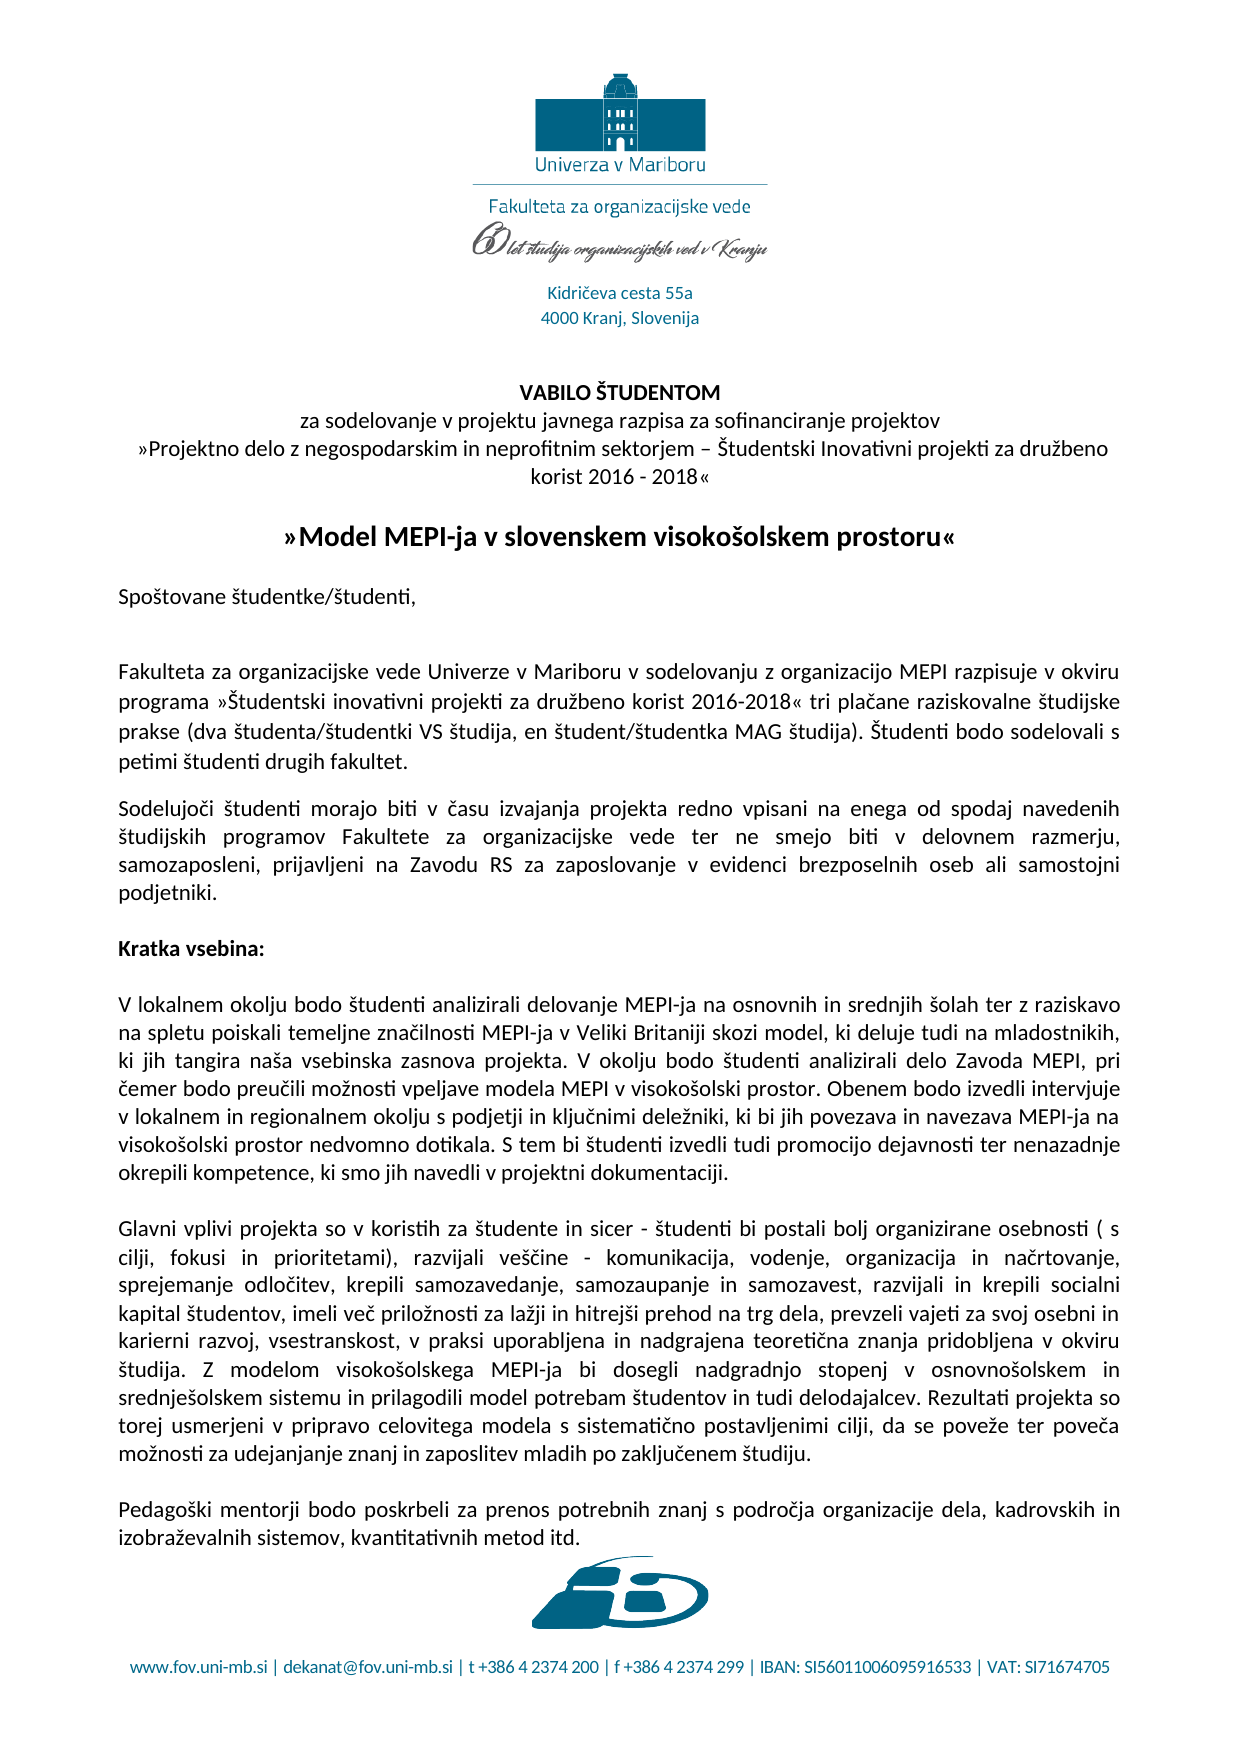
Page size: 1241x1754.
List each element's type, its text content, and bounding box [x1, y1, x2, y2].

list Glavni vplivi projekta so v koristih za študente in sicer - študenti bi postali bolj organizirane osebnosti ( s cilji, fokusi in prioritetami), razvijali veščine - komunikacija, vodenje, organizacija in načrtovanje, sprejemanje odločitev, krepili samozavedanje, samozaupanje in samozavest, razvijali in krepili socialni kapital študentov, imeli več priložnosti za lažji in hitrejši prehod na trg dela, prevzeli vajeti za svoj osebni in karierni razvoj, vsestranskost, v praksi uporabljena in nadgrajena teoretična znanja pridobljena v okviru študija. Z modelom visokošolskega MEPI-ja bi dosegli nadgradnjo stopenj v osnovnošolskem in srednješolskem sistemu in prilagodili model potrebam študentov in tudi delodajalcev. Rezultati projekta so torej usmerjeni v pripravo celovitega modela s sistematično postavljenimi cilji, da se poveže ter poveča možnosti za udejanjanje znanj in zaposlitev mladih po zaključenem študiju. [118, 1214, 1122, 1467]
text Spoštovane študentke/študenti, [118, 582, 1122, 610]
text VABILO ŠTUDENTOM [118, 378, 1122, 406]
text »Model MEPI-ja v slovenskem visokošolskem prostoru« [118, 518, 1122, 554]
picture [532, 1556, 709, 1620]
picture [478, 1663, 487, 1671]
text Sodelujoči študenti morajo biti v času izvajanja projekta redno vpisani na enega od spodaj navedenih študijskih programov Fakultete za organizacijske vede ter ne smejo biti v delovnem razmerju, samozaposleni, prijavljeni na Zavodu RS za zaposlovanje v evidenci brezposelnih oseb ali samostojni podjetniki. [118, 794, 1122, 906]
picture [350, 1662, 357, 1671]
picture [641, 1601, 709, 1629]
list Pedagoški mentorji bodo poskrbeli za prenos potrebnih znanj s področja organizacije dela, kadrovskih in izobraževalnih sistemov, kvantitativnih metod itd. [118, 1495, 1122, 1551]
list V lokalnem okolju bodo študenti analizirali delovanje MEPI-ja na osnovnih in srednjih šolah ter z raziskavo na spletu poiskali temeljne značilnosti MEPI-ja v Veliki Britaniji skozi model, ki deluje tudi na mladostnikih, ki jih tangira naša vsebinska zasnova projekta. V okolju bodo študenti analizirali delo Zavoda MEPI, pri čemer bodo preučili možnosti vpeljave modela MEPI v visokošolski prostor. Obenem bodo izvedli intervjuje v lokalnem in regionalnem okolju s podjetji in ključnimi deležniki, ki bi jih povezava in navezava MEPI-ja na visokošolski prostor nedvomno dotikala. S tem bi študenti izvedli tudi promocijo dejavnosti ter nenazadnje okrepili kompetence, ki smo jih navedli v projektni dokumentaciji. [118, 990, 1122, 1187]
picture [645, 287, 651, 296]
picture [468, 1661, 474, 1670]
picture [623, 1663, 632, 1671]
text »Projektno delo z negospodarskim in neprofitnim sektorjem – Študentski Inovativni projekti za družbeno korist 2016 - 2018« [118, 434, 1122, 490]
list Kratka vsebina: [118, 934, 1122, 962]
text Fakulteta za organizacijske vede Univerze v Mariboru v sodelovanju z organizacijo MEPI razpisuje v okviru programa »Študentski inovativni projekti za družbeno korist 2016-2018« tri plačane raziskovalne študijske prakse (dva študenta/študentki VS študija, en študent/študentka MAG študija). Študenti bodo sodelovali s petimi študenti drugih fakultet. [118, 657, 1122, 775]
picture [243, 1660, 247, 1673]
picture [764, 1661, 771, 1673]
text za sodelovanje v projektu javnega razpisa za sofinanciranje projektov [118, 406, 1122, 434]
picture [472, 73, 768, 263]
